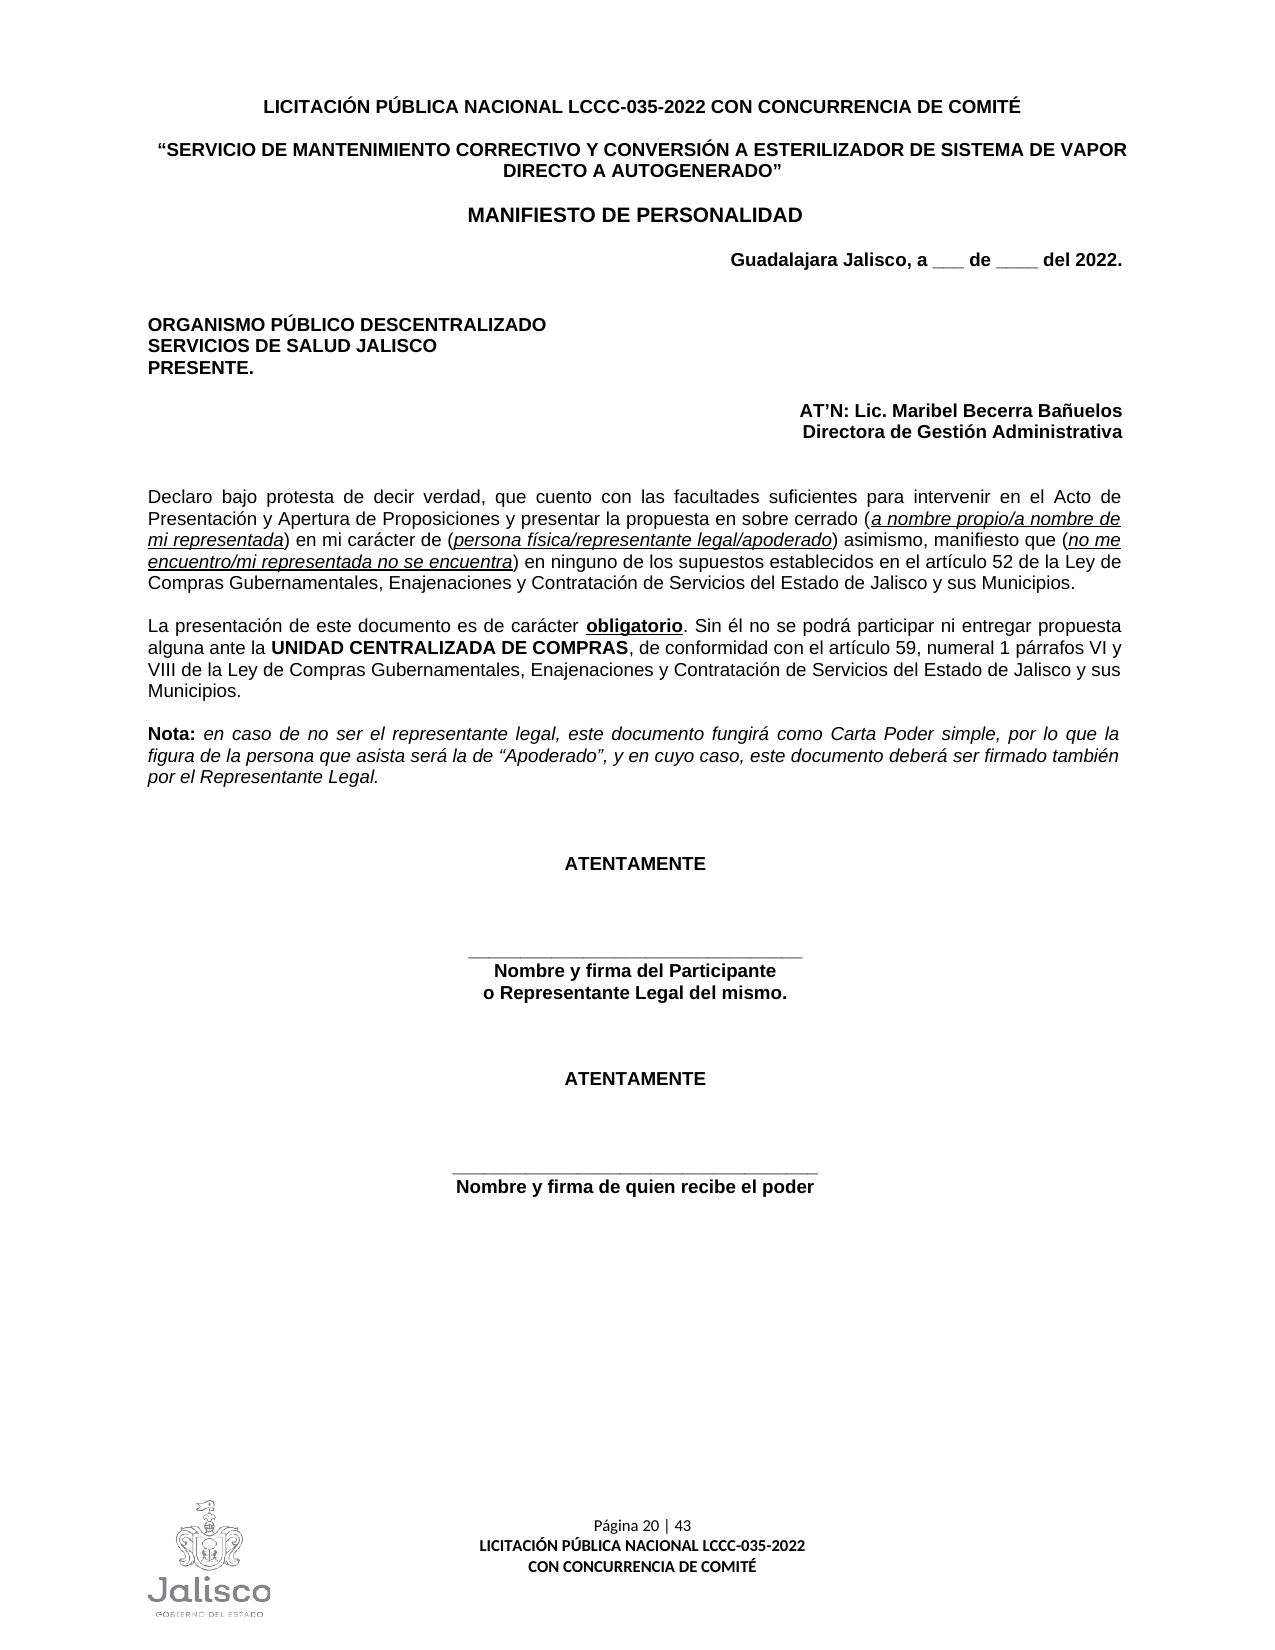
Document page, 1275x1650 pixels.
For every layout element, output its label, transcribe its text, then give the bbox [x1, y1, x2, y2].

text Nota: en caso de no ser el representante legal, este documento fungirá como Carta Poder simple, por lo que la figura de la persona que asista será la de “Apoderado”, y en cuyo caso, este documento deberá ser firmado también por el Representante Legal. [148, 723, 1122, 788]
text La presentación de este documento es de carácter obligatorio. Sin él no se podrá participar ni entregar propuesta alguna ante la UNIDAD CENTRALIZADA DE COMPRAS, de conformidad con el artículo 59, numeral 1 párrafos VI y VIII de la Ley de Compras Gubernamentales, Enajenaciones y Contratación de Servicios del Estado de Jalisco y sus Municipios. [148, 615, 1122, 702]
text Nombre y firma del Participante [148, 960, 1122, 982]
text MANIFIESTO DE PERSONALIDAD [148, 203, 1122, 227]
text Guadalajara Jalisco, a ___ de ____ del 2022. [148, 249, 1122, 270]
text SERVICIOS DE SALUD JALISCO [148, 335, 1122, 357]
text ATENTAMENTE [148, 852, 1122, 874]
text “SERVICIO DE MANTENIMIENTO CORRECTIVO Y CONVERSIÓN A ESTERILIZADOR DE SISTEMA DE VAPOR DIRECTO A AUTOGENERADO” [148, 138, 1137, 182]
text Directora de Gestión Administrativa [148, 421, 1122, 443]
text PRESENTE. [148, 357, 1122, 378]
text Nombre y firma de quien recibe el poder [148, 1176, 1122, 1197]
text Declaro bajo protesta de decir verdad, que cuento con las facultades suficientes para intervenir en el Acto de Presentación y Apertura de Proposiciones y presentar la propuesta en sobre cerrado (a nombre propio/a nombre de mi representada) en mi carácter de (persona física/representante legal/apoderado) asimismo, manifiesto que (no me encuentro/mi representada no se encuentra) en ninguno de los supuestos establecidos en el artículo 52 de la Ley de Compras Gubernamentales, Enajenaciones y Contratación de Servicios del Estado de Jalisco y sus Municipios. [148, 486, 1122, 594]
picture [147, 1500, 271, 1617]
text ATENTAMENTE [148, 1068, 1122, 1090]
text LICITACIÓN PÚBLICA NACIONAL LCCC-035-2022 CON CONCURRENCIA DE COMITÉ [148, 95, 1137, 117]
text AT’N: Lic. Maribel Becerra Bañuelos [148, 400, 1122, 421]
text ORGANISMO PÚBLICO DESCENTRALIZADO [148, 313, 1122, 335]
text ________________________________ [148, 939, 1122, 960]
text ___________________________________ [148, 1154, 1122, 1176]
text o Representante Legal del mismo. [148, 982, 1122, 1003]
